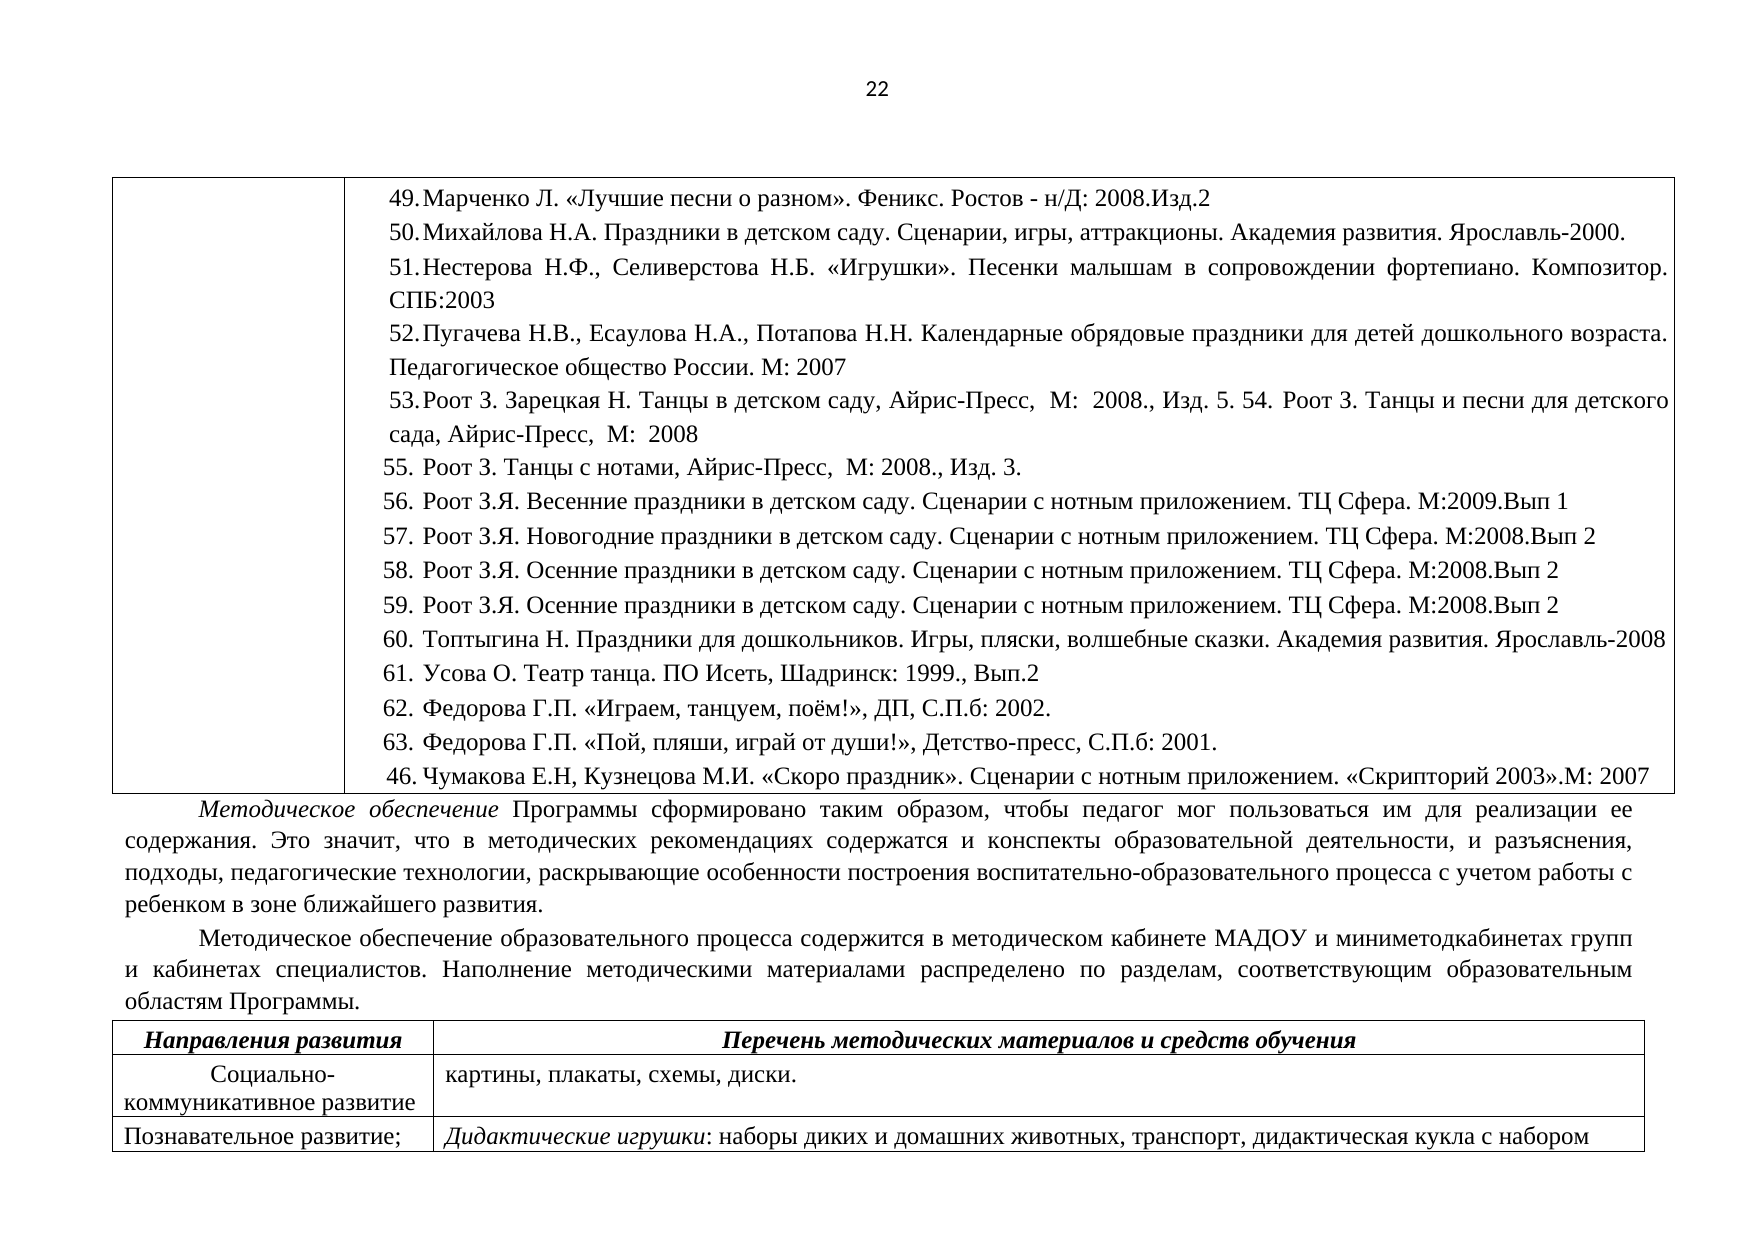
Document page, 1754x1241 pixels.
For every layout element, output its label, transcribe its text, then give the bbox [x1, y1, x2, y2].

table_cell Cоциально- коммуникативное развитие [113, 1055, 433, 1116]
text Методическое обеспечение образовательного процесса содержится в методическом кабинете МАДОУ и миниметодкабинетах групп и кабинетах специалистов. Наполнение методическими материалами распределено по разделам, соответствующим образовательным областям Программы. [124, 923, 1634, 1015]
table_header Направления развития [113, 1021, 433, 1054]
table_cell картины, плакаты, схемы, диски. [434, 1055, 1644, 1116]
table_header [345, 178, 1674, 793]
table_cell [434, 1117, 1644, 1151]
table_header [113, 178, 344, 793]
text Методическое обеспечение Программы сформировано таким образом, чтобы педагог мог пользоваться им для реализации ее содержания. Это значит, что в методических рекомендациях содержатся и конспекты образовательной деятельности, и разъяснения, подходы, педагогические технологии, раскрывающие особенности построения воспитательно-образовательного процесса с учетом работы с ребенком в зоне ближайшего развития. [124, 794, 1634, 918]
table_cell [113, 1117, 433, 1151]
table_header Перечень методических материалов и средств обучения [434, 1021, 1644, 1054]
